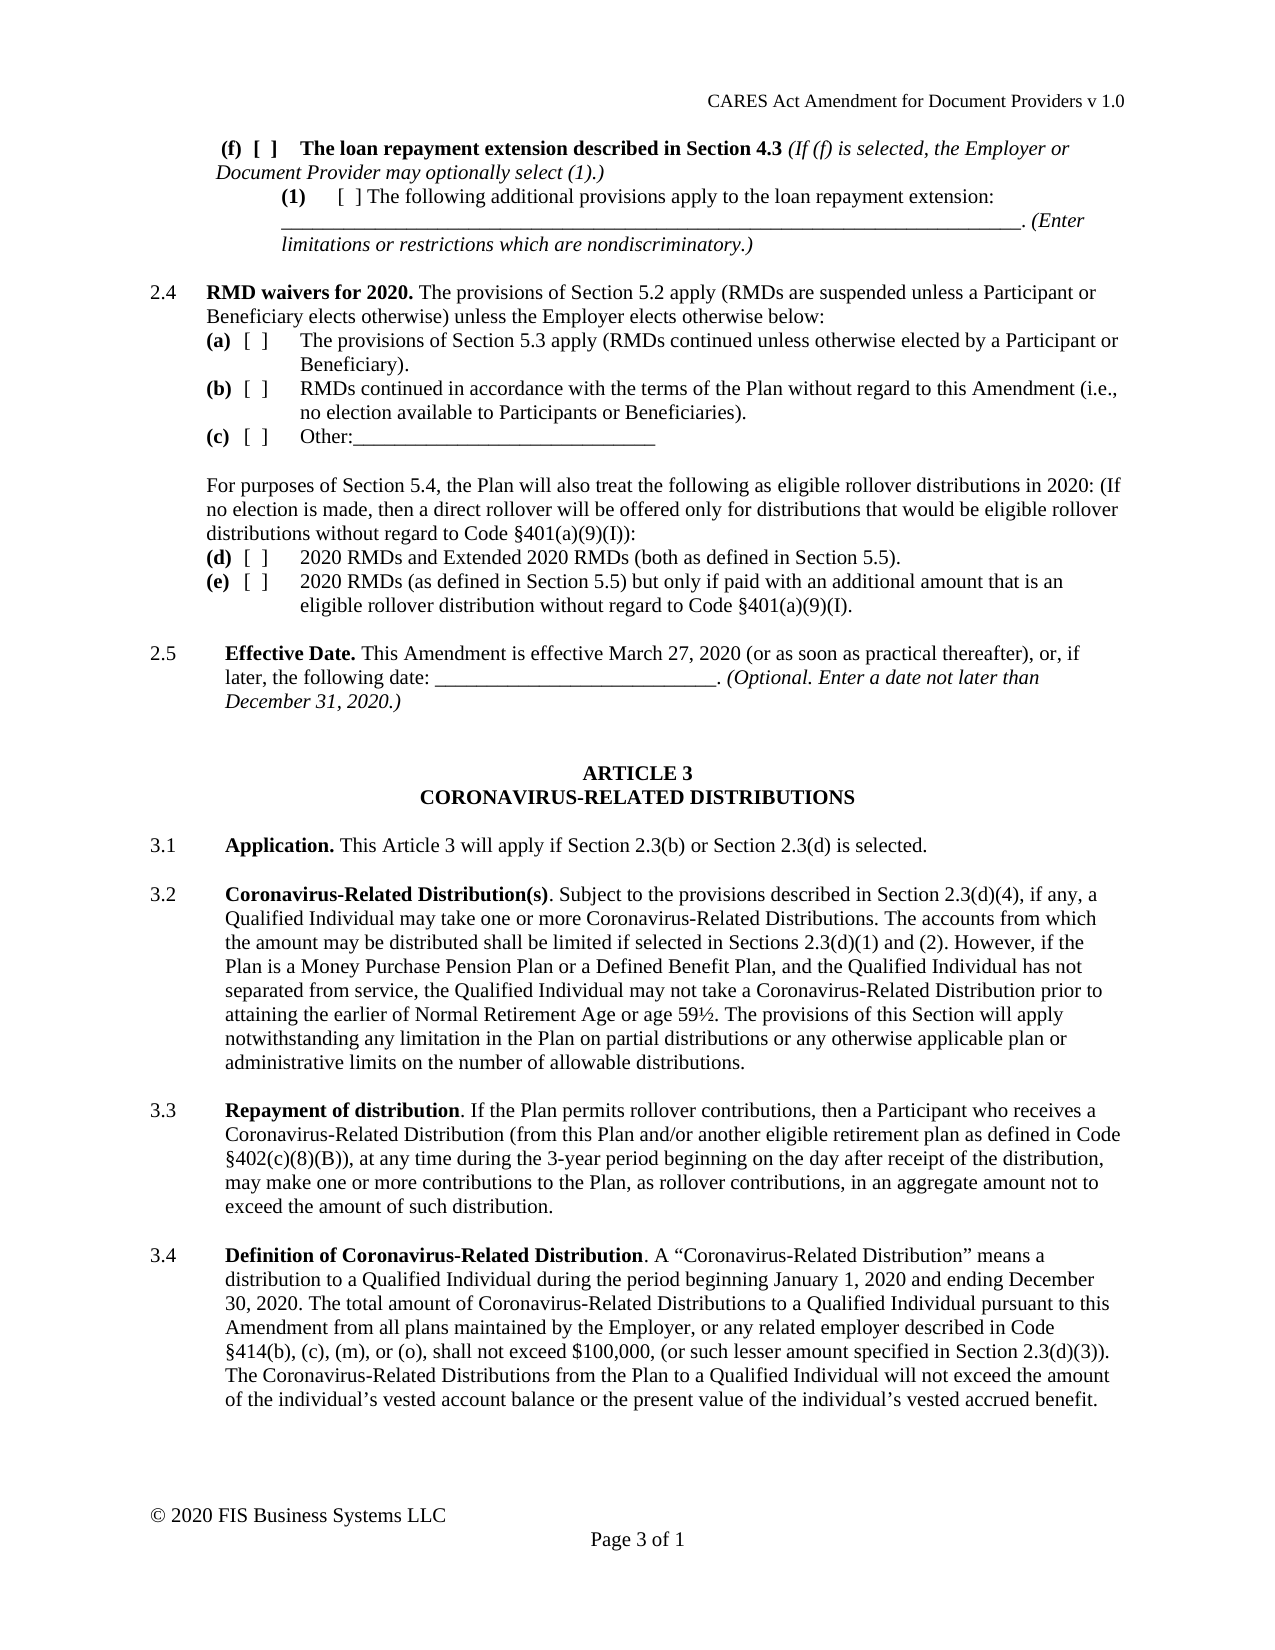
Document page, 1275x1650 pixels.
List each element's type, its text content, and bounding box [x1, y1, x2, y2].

text For purposes of Section 5.4, the Plan will also treat the following as eligible rollover distributions in 2020: (If no election is made, then a direct rollover will be offered only for distributions that would be eligible rollover distributions without regard to Code §401(a)(9)(I)): [150, 472, 1125, 545]
text 2.5 Effective Date. This Amendment is effective March 27, 2020 (or as soon as practical thereafter), or, if later, the following date: ___________________________. (Optional. Enter a date not later than December 31, 2020.) [150, 641, 1125, 713]
text (c) [ ] Other:_____________________________ [206, 424, 1125, 448]
text ARTICLE 3 [150, 761, 1125, 785]
text 3.1 Application. This Article 3 will apply if Section 2.3(b) or Section 2.3(d) is selected. [150, 833, 1125, 857]
text (a) [ ] The provisions of Section 5.3 apply (RMDs continued unless otherwise elected by a Participant or Beneficiary). [206, 328, 1125, 376]
text (b) [ ] RMDs continued in accordance with the terms of the Plan without regard to this Amendment (i.e., no election available to Participants or Beneficiaries). [206, 376, 1125, 424]
text 3.3 Repayment of distribution. If the Plan permits rollover contributions, then a Participant who receives a Coronavirus-Related Distribution (from this Plan and/or another eligible retirement plan as defined in Code §402(c)(8)(B)), at any time during the 3-year period beginning on the day after receipt of the distribution, may make one or more contributions to the Plan, as rollover contributions, in an aggregate amount not to exceed the amount of such distribution. [150, 1098, 1125, 1218]
text (f) [ ] The loan repayment extension described in Section 4.3 (If (f) is selected, the Employer or Document Provider may optionally select (1).) [216, 136, 1125, 184]
text (e) [ ] 2020 RMDs (as defined in Section 5.5) but only if paid with an additional amount that is an eligible rollover distribution without regard to Code §401(a)(9)(I). [206, 569, 1125, 617]
text 3.4 Definition of Coronavirus-Related Distribution. A “Coronavirus-Related Distribution” means a distribution to a Qualified Individual during the period beginning January 1, 2020 and ending December 30, 2020. The total amount of Coronavirus-Related Distributions to a Qualified Individual pursuant to this Amendment from all plans maintained by the Employer, or any related employer described in Code §414(b), (c), (m), or (o), shall not exceed $100,000, (or such lesser amount specified in Section 2.3(d)(3)). The Coronavirus-Related Distributions from the Plan to a Qualified Individual will not exceed the amount of the individual’s vested account balance or the present value of the individual’s vested accrued benefit. [150, 1242, 1125, 1411]
text 2.4 RMD waivers for 2020. The provisions of Section 5.2 apply (RMDs are suspended unless a Participant or Beneficiary elects otherwise) unless the Employer elects otherwise below: [150, 280, 1125, 328]
text 3.2 Coronavirus-Related Distribution(s). Subject to the provisions described in Section 2.3(d)(4), if any, a Qualified Individual may take one or more Coronavirus-Related Distributions. The accounts from which the amount may be distributed shall be limited if selected in Sections 2.3(d)(1) and (2). However, if the Plan is a Money Purchase Pension Plan or a Defined Benefit Plan, and the Qualified Individual has not separated from service, the Qualified Individual may not take a Coronavirus-Related Distribution prior to attaining the earlier of Normal Retirement Age or age 59½. The provisions of this Section will apply notwithstanding any limitation in the Plan on partial distributions or any otherwise applicable plan or administrative limits on the number of allowable distributions. [150, 882, 1125, 1074]
text (d) [ ] 2020 RMDs and Extended 2020 RMDs (both as defined in Section 5.5). [206, 545, 1125, 569]
text (1) [ ] The following additional provisions apply to the loan repayment extension: _______________________________________________________________________. (Enter limitations or restrictions which are nondiscriminatory.) [281, 184, 1125, 256]
text CORONAVIRUS-RELATED DISTRIBUTIONS [150, 785, 1125, 809]
